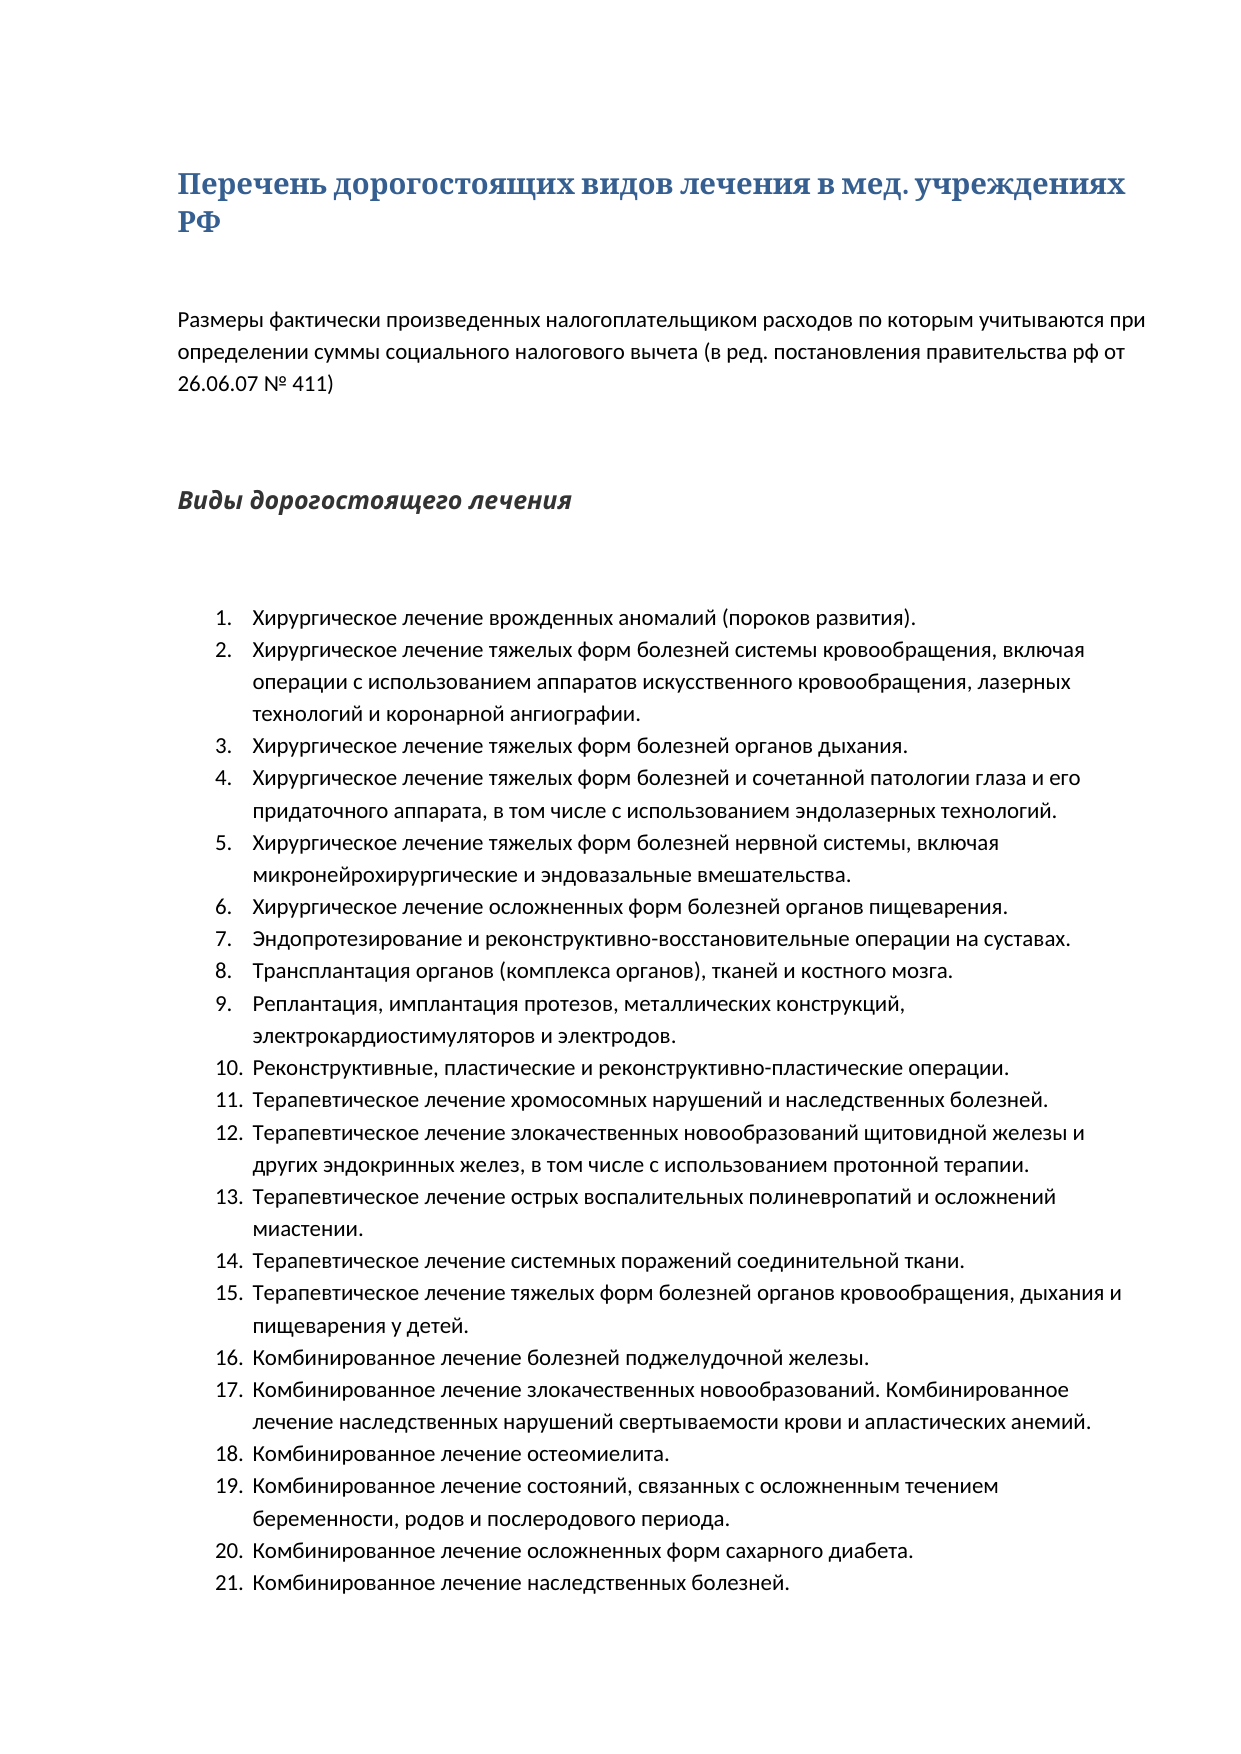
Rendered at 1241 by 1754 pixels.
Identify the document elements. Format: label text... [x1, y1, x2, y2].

list Хирургическое лечение тяжелых форм болезней нервной системы, включая микронейрохирургические и эндовазальные вмешательства. [215, 828, 1152, 888]
list Хирургическое лечение тяжелых форм болезней системы кровообращения, включая операции с использованием аппаратов искусственного кровообращения, лазерных технологий и коронарной ангиографии. [215, 635, 1152, 727]
list Комбинированное лечение злокачественных новообразований. Комбинированное лечение наследственных нарушений свертываемости крови и апластических анемий. [215, 1375, 1152, 1435]
list Комбинированное лечение осложненных форм сахарного диабета. [215, 1536, 1152, 1564]
list Комбинированное лечение состояний, связанных с осложненным течением беременности, родов и послеродового периода. [215, 1472, 1152, 1532]
list Эндопротезирование и реконструктивно-восстановительные операции на суставах. [215, 924, 1152, 952]
list Терапевтическое лечение острых воспалительных полиневропатий и осложнений миастении. [215, 1182, 1152, 1242]
list Комбинированное лечение наследственных болезней. [215, 1568, 1152, 1596]
text Виды дорогостоящего лечения [177, 483, 1152, 517]
list Терапевтическое лечение системных поражений соединительной ткани. [215, 1246, 1152, 1274]
list Терапевтическое лечение тяжелых форм болезней органов кровообращения, дыхания и пищеварения у детей. [215, 1278, 1152, 1339]
list Реплантация, имплантация протезов, металлических конструкций, электрокардиостимуляторов и электродов. [215, 989, 1152, 1049]
list Терапевтическое лечение хромосомных нарушений и наследственных болезней. [215, 1085, 1152, 1113]
list Хирургическое лечение осложненных форм болезней органов пищеварения. [215, 892, 1152, 920]
list Реконструктивные, пластические и реконструктивно-пластические операции. [215, 1053, 1152, 1081]
list Хирургическое лечение тяжелых форм болезней и сочетанной патологии глаза и его придаточного аппарата, в том числе с использованием эндолазерных технологий. [215, 763, 1152, 824]
list Комбинированное лечение остеомиелита. [215, 1439, 1152, 1467]
text Размеры фактически произведенных налогоплательщиком расходов по которым учитываются при определении суммы социального налогового вычета (в ред. постановления правительства рф от 26.06.07 № 411) [177, 305, 1152, 398]
subtitle Перечень дорогостоящих видов лечения в мед. учреждениях РФ [177, 168, 1152, 240]
list Хирургическое лечение тяжелых форм болезней органов дыхания. [215, 731, 1152, 759]
list Хирургическое лечение врожденных аномалий (пороков развития). [215, 603, 1152, 631]
list Терапевтическое лечение злокачественных новообразований щитовидной железы и других эндокринных желез, в том числе с использованием протонной терапии. [215, 1118, 1152, 1178]
list Комбинированное лечение болезней поджелудочной железы. [215, 1343, 1152, 1371]
list Трансплантация органов (комплекса органов), тканей и костного мозга. [215, 957, 1152, 985]
